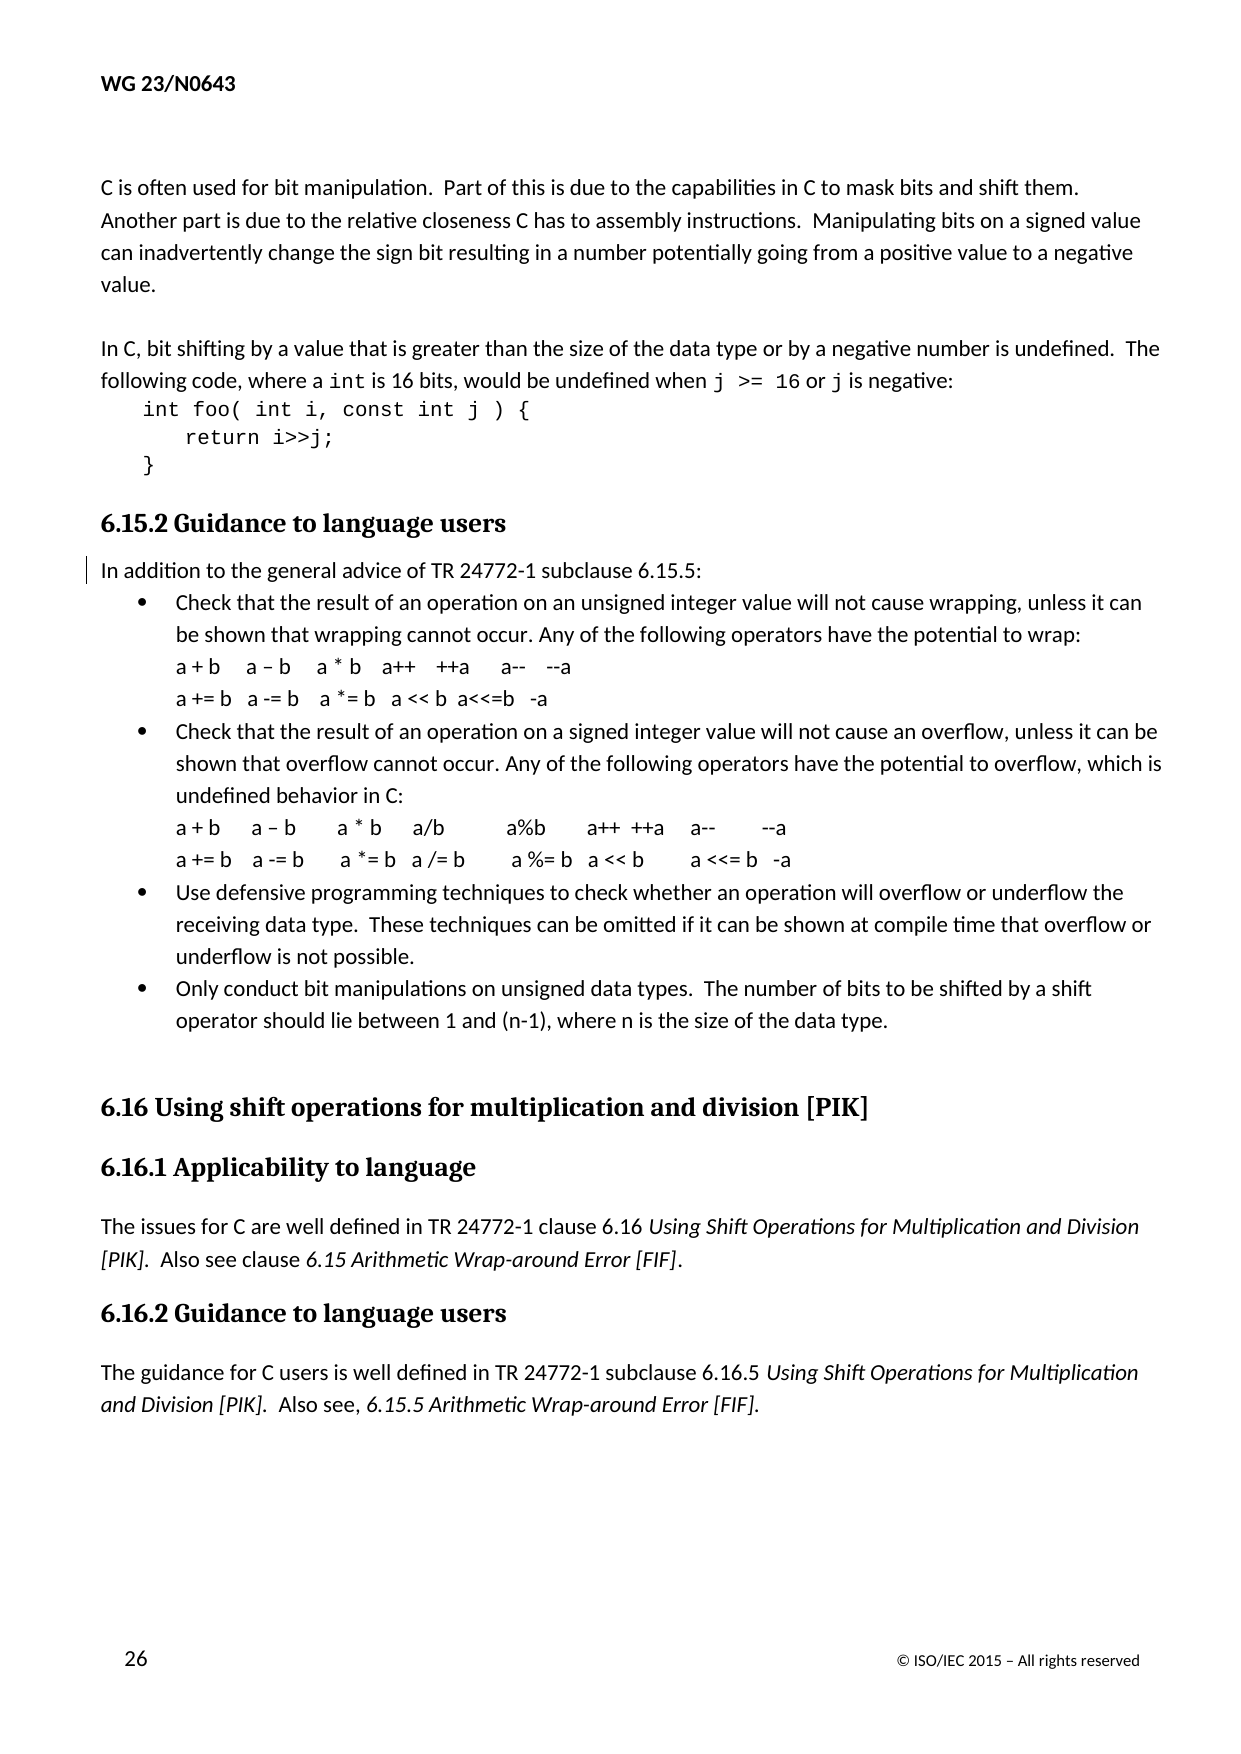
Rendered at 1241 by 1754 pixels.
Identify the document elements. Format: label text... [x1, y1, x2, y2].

text In C, bit shifting by a value that is greater than the size of the data type or by a negative number is undefined. The following code, where a int is 16 bits, would be undefined when j >= 16 or j is negative: [101, 334, 1164, 395]
subtitle 6.16.2 Guidance to language users [101, 1298, 1164, 1329]
text int foo( int i, const int j ) { [101, 399, 1164, 423]
subtitle 6.16.1 Applicability to language [101, 1152, 1164, 1183]
text The guidance for C users is well defined in TR 24772-1 subclause 6.16.5 Using Shift Operations for Multiplication and Division [PIK]. Also see, 6.15.5 Arithmetic Wrap-around Error [FIF]. [101, 1358, 1164, 1418]
subtitle 6.15.2 Guidance to language users [101, 508, 1164, 539]
list Only conduct bit manipulations on unsigned data types. The number of bits to be shifted by a shift operator should lie between 1 and (n-1), where n is the size of the data type. [138, 974, 1164, 1034]
list Use defensive programming techniques to check whether an operation will overflow or underflow the receiving data type. These techniques can be omitted if it can be shown at compile time that overflow or underflow is not possible. [138, 878, 1164, 970]
list Check that the result of an operation on a signed integer value will not cause an overflow, unless it can be shown that overflow cannot occur. Any of the following operators have the potential to overflow, which is undefined behavior in C: [138, 717, 1164, 809]
list In addition to the general advice of TR 24772-1 subclause 6.15.5: [101, 556, 1164, 584]
list a += b a -= b a *= b a << b a<<=b -a [176, 684, 1164, 713]
text The issues for C are well defined in TR 24772-1 clause 6.16 Using Shift Operations for Multiplication and Division [PIK]. Also see clause 6.15 Arithmetic Wrap-around Error [FIF]. [101, 1212, 1164, 1273]
list a + b a – b a * b a/b a%b a++ ++a a-- --a [176, 813, 1164, 841]
subtitle 6.16 Using shift operations for multiplication and division [PIK] [101, 1092, 1164, 1123]
list a += b a -= b a *= b a /= b a %= b a << b a <<= b -a [176, 846, 1164, 873]
text C is often used for bit manipulation. Part of this is due to the capabilities in C to mask bits and shift them. Another part is due to the relative closeness C has to assembly instructions. Manipulating bits on a signed value can inadvertently change the sign bit resulting in a number potentially going from a positive value to a negative value. [101, 173, 1164, 298]
list Check that the result of an operation on an unsigned integer value will not cause wrapping, unless it can be shown that wrapping cannot occur. Any of the following operators have the potential to wrap: [138, 588, 1164, 648]
list a + b a – b a * b a++ ++a a-- --a [176, 652, 1164, 680]
text return i>>j; [101, 427, 1164, 450]
text } [101, 454, 1164, 477]
